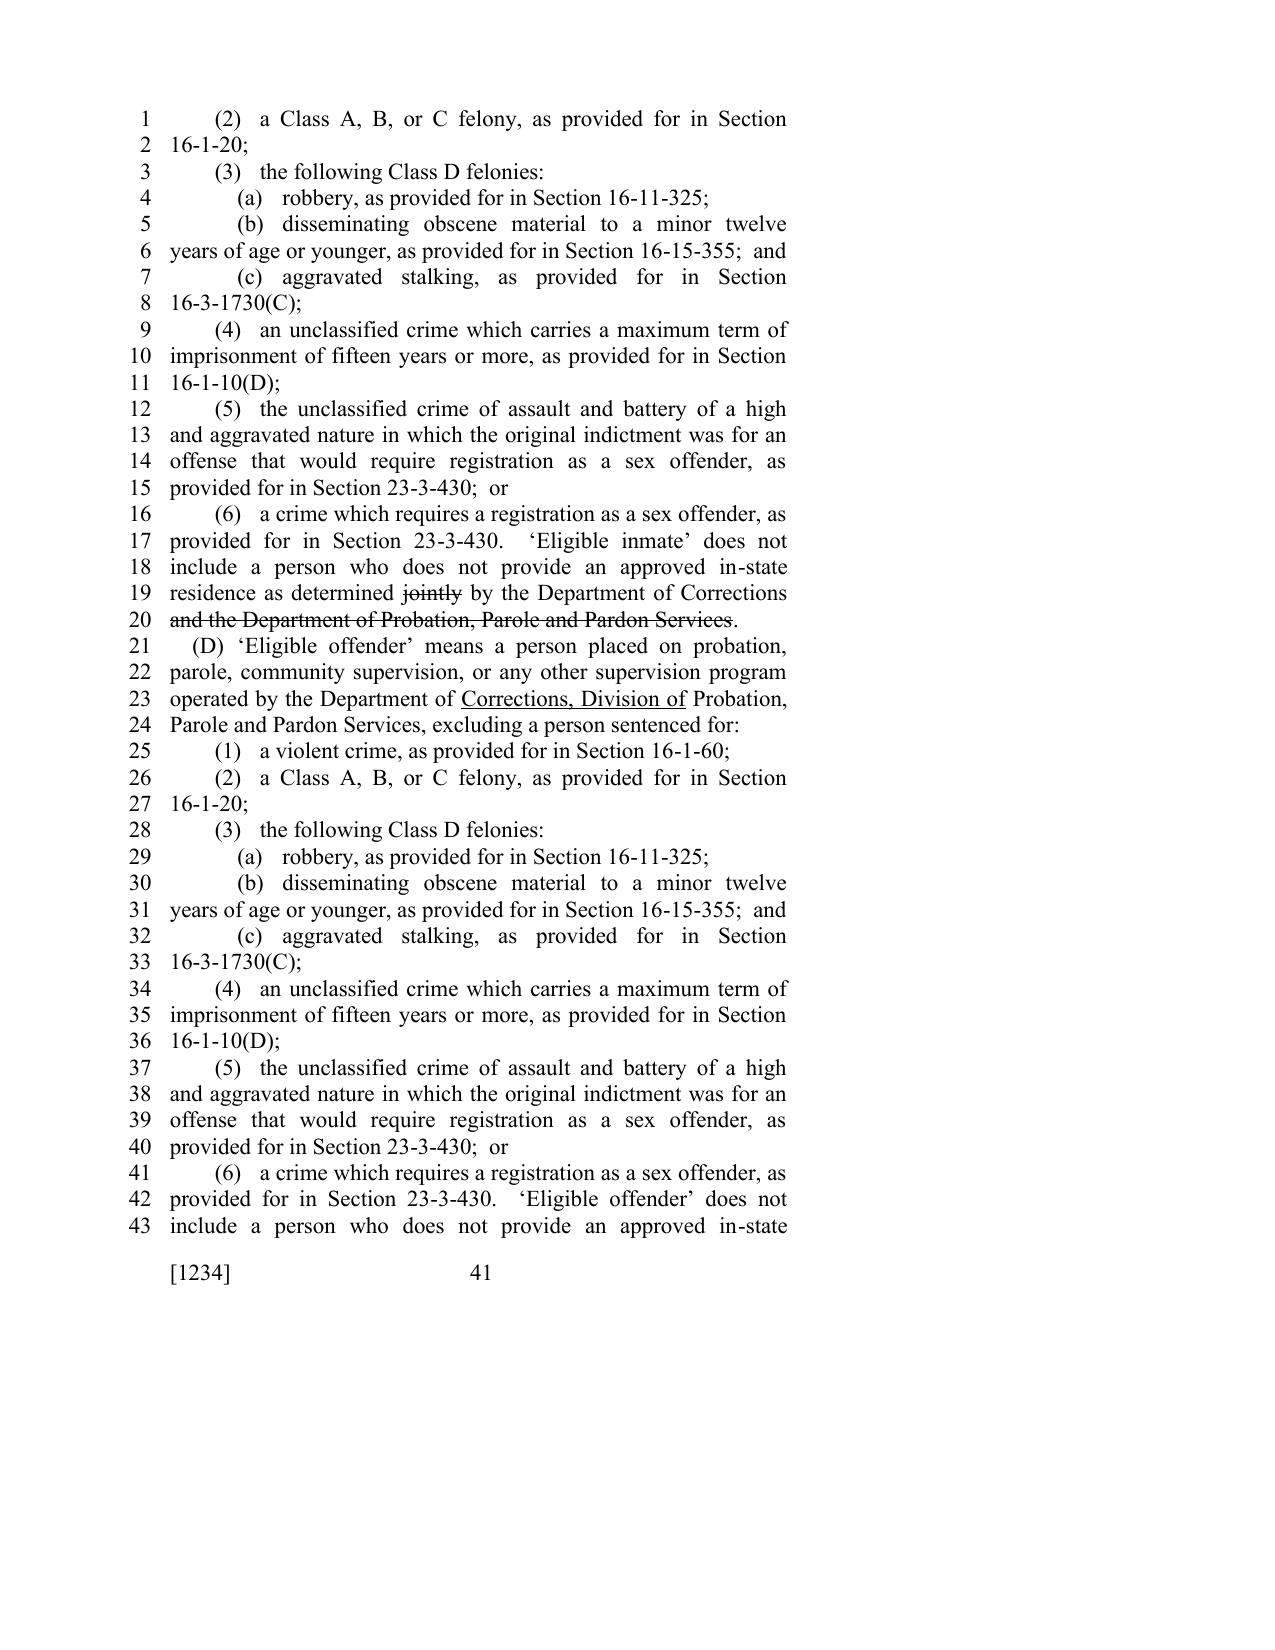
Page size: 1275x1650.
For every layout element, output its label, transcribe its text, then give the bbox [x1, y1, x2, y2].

text (5) the unclassified crime of assault and battery of a high and aggravated nature in which the original indictment was for an offense that would require registration as a sex offender, as provided for in Section 23-3-430; or [169, 395, 787, 500]
text (4) an unclassified crime which carries a maximum term of imprisonment of fifteen years or more, as provided for in Section 16-1-10(D); [169, 975, 787, 1054]
text (2) a Class A, B, or C felony, as provided for in Section 16-1-20; [169, 764, 787, 817]
text (b) disseminating obscene material to a minor twelve years of age or younger, as provided for in Section 16-15-355; and [169, 210, 787, 263]
text (b) disseminating obscene material to a minor twelve years of age or younger, as provided for in Section 16-15-355; and [169, 869, 787, 922]
text (a) robbery, as provided for in Section 16-11-325; [169, 184, 787, 210]
text (5) the unclassified crime of assault and battery of a high and aggravated nature in which the original indictment was for an offense that would require registration as a sex offender, as provided for in Section 23-3-430; or [169, 1054, 787, 1159]
text (1) a violent crime, as provided for in Section 16-1-60; [169, 737, 787, 764]
text (3) the following Class D felonies: [169, 817, 787, 843]
text (a) robbery, as provided for in Section 16-11-325; [169, 843, 787, 869]
text (3) the following Class D felonies: [169, 158, 787, 184]
text (c) aggravated stalking, as provided for in Section 16-3-1730(C); [169, 263, 787, 316]
text (6) a crime which requires a registration as a sex offender, as provided for in Section 23-3-430. ‘Eligible inmate’ does not include a person who does not provide an approved in-state residence as determined jointly by the Department of Corrections and the Department of Probation, Parole and Pardon Services. [169, 500, 787, 632]
text (D) ‘Eligible offender’ means a person placed on probation, parole, community supervision, or any other supervision program operated by the Department of Corrections, Division of Probation, Parole and Pardon Services, excluding a person sentenced for: [169, 632, 787, 737]
text (2) a Class A, B, or C felony, as provided for in Section 16-1-20; [169, 105, 787, 158]
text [169, 1159, 787, 1238]
text (4) an unclassified crime which carries a maximum term of imprisonment of fifteen years or more, as provided for in Section 16-1-10(D); [169, 316, 787, 395]
text (c) aggravated stalking, as provided for in Section 16-3-1730(C); [169, 922, 787, 975]
